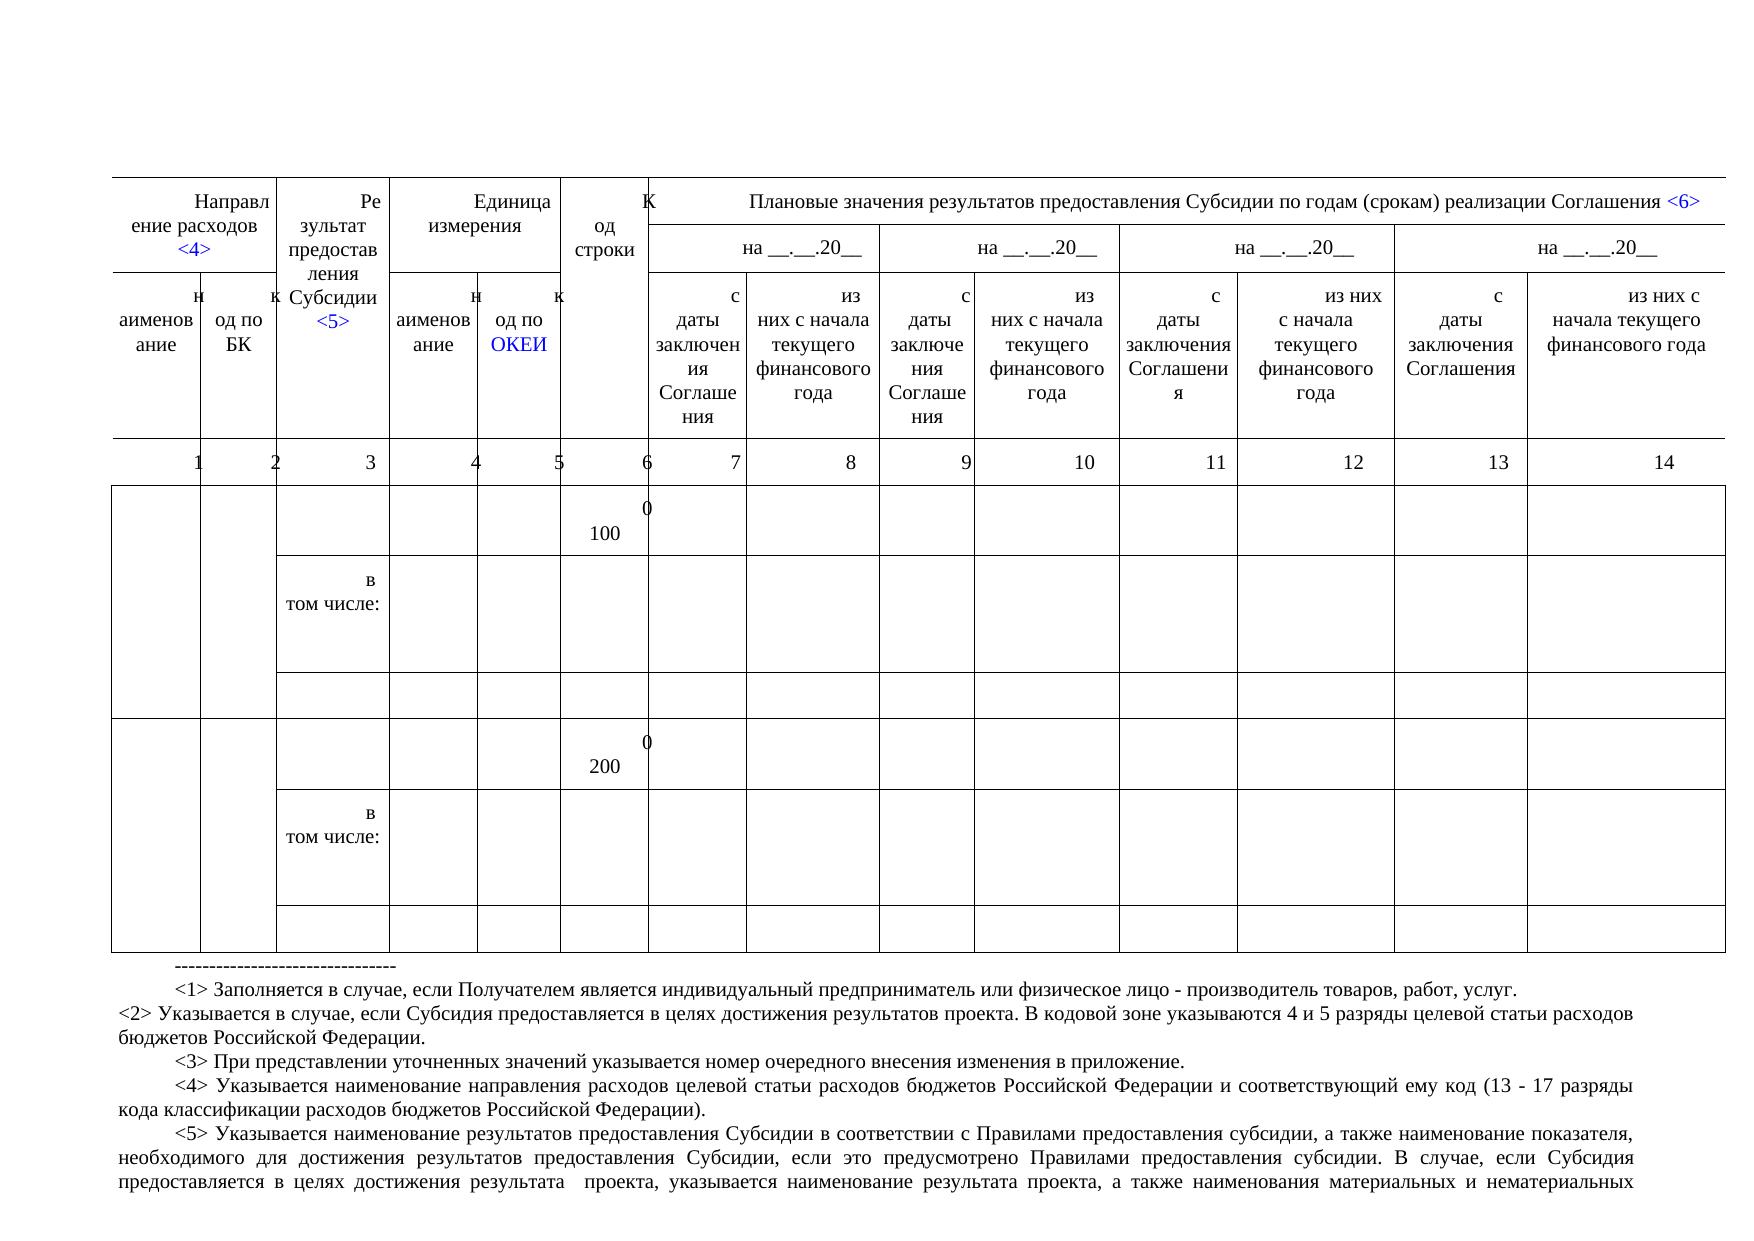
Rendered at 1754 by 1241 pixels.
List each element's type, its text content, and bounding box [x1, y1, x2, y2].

table_header Код строки [561, 178, 648, 438]
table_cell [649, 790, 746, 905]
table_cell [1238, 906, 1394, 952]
table_cell 6 [561, 439, 648, 485]
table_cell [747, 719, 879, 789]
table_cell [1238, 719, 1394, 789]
table_cell 4 [390, 439, 477, 485]
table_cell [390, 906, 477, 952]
table_cell [880, 486, 974, 555]
table_cell [975, 486, 1119, 555]
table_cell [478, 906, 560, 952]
text <4> Указывается наименование направления расходов целевой статьи расходов бюджетов Российской Федерации и соответствующий ему код (13 - 17 разряды кода классификации расходов бюджетов Российской Федерации). [118, 1073, 1636, 1121]
table_cell [649, 556, 746, 626]
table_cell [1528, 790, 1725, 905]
table_cell [112, 486, 200, 718]
table_cell [1528, 486, 1725, 555]
table_cell [390, 626, 477, 672]
table_cell из них с начала текущего финансового года [1238, 273, 1394, 438]
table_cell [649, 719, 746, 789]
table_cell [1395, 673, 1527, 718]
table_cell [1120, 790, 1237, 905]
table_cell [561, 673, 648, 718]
table_cell [1395, 626, 1527, 672]
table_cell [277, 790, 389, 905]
table_cell 10 [975, 439, 1119, 485]
table_cell 7 [649, 439, 746, 485]
table_cell наименование [390, 273, 477, 438]
table_cell [747, 556, 879, 626]
table_header Результат предоставления Субсидии <5> [277, 178, 389, 438]
table_cell [201, 486, 276, 718]
table_cell [561, 556, 648, 626]
table_cell [747, 626, 879, 672]
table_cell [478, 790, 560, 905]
table_cell в том числе: [277, 556, 389, 626]
table_cell 11 [1120, 439, 1237, 485]
table_cell [975, 626, 1119, 672]
table_cell 9 [880, 439, 974, 485]
table_cell [1238, 626, 1394, 672]
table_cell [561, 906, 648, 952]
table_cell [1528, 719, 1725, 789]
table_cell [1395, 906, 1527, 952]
table_cell [747, 486, 879, 555]
table_cell [1238, 556, 1394, 626]
table_cell 14 [1528, 438, 1726, 485]
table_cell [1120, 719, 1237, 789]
text <1> Заполняется в случае, если Получателем является индивидуальный предприниматель или физическое лицо - производитель товаров, работ, услуг. [118, 977, 1636, 1001]
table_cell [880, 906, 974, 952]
table_cell на __.__.20__ [1120, 225, 1394, 272]
table_header Плановые значения результатов предоставления Субсидии по годам (срокам) реализации Соглашения <6> [649, 178, 1726, 223]
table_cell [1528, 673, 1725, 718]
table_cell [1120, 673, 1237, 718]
table_cell 8 [747, 439, 879, 485]
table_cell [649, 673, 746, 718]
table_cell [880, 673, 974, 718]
table_header Направление расходов <4> [112, 178, 276, 272]
text <3> При представлении уточненных значений указывается номер очередного внесения изменения в приложение. [118, 1049, 1636, 1073]
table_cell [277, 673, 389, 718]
table_cell на __.__.20__ [880, 225, 1119, 272]
table_cell 2 [201, 439, 276, 485]
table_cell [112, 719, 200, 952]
table_cell [880, 556, 974, 626]
table_cell [649, 626, 746, 672]
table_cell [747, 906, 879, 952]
text -------------------------------- [118, 953, 1636, 977]
table_cell [880, 626, 974, 672]
table_cell из них с начала текущего финансового года [975, 273, 1119, 438]
table_cell 13 [1395, 439, 1527, 485]
table_cell [1395, 486, 1527, 555]
table_cell с даты заключения Соглашения [649, 273, 746, 438]
table_cell [390, 486, 477, 555]
table_cell наименование [112, 273, 200, 438]
table_cell [1120, 626, 1237, 672]
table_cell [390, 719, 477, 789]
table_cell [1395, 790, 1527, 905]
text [118, 1121, 1636, 1193]
text <2> Указывается в случае, если Субсидия предоставляется в целях достижения результатов проекта. В кодовой зоне указываются 4 и 5 разряды целевой статьи расходов бюджетов Российской Федерации. [118, 1001, 1636, 1049]
table_cell на __.__.20__ [649, 225, 879, 272]
table_cell из них с начала текущего финансового года [747, 273, 879, 438]
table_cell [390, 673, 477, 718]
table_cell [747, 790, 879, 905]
table_cell [277, 486, 389, 555]
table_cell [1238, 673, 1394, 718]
table_cell [649, 486, 746, 555]
table_cell [390, 556, 477, 626]
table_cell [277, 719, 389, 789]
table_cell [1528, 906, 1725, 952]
table_cell [1528, 626, 1725, 672]
table_cell [1238, 486, 1394, 555]
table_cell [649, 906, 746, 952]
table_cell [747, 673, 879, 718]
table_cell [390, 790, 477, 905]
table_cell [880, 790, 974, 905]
table_cell [277, 626, 389, 672]
table_cell код по ОКЕИ [478, 273, 560, 438]
table_cell [478, 626, 560, 672]
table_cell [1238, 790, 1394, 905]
table_cell с даты заключения Соглашения [1120, 273, 1237, 438]
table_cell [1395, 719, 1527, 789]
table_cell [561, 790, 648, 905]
table_cell [1120, 556, 1237, 626]
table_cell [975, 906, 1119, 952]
table_cell 0100 [561, 486, 648, 555]
table_cell из них с начала текущего финансового года [1528, 272, 1726, 438]
table_cell 12 [1238, 439, 1394, 485]
table_cell [1528, 556, 1725, 626]
table_cell [478, 486, 560, 555]
table_cell код по БК [201, 273, 276, 438]
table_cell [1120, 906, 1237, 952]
table_cell с даты заключения Соглашения [880, 273, 974, 438]
table_header Единица измерения [390, 178, 560, 272]
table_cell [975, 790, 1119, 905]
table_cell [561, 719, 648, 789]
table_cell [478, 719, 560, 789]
table_cell [561, 626, 648, 672]
table_cell [478, 556, 560, 626]
table_cell [1395, 556, 1527, 626]
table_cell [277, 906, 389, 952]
table_cell 5 [478, 439, 560, 485]
table_cell с даты заключения Соглашения [1395, 273, 1527, 438]
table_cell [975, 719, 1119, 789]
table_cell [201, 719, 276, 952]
table_cell на __.__.20__ [1395, 224, 1726, 272]
table_cell 1 [112, 439, 200, 485]
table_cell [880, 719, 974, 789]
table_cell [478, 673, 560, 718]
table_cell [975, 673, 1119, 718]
table_cell [975, 556, 1119, 626]
table_cell [1120, 486, 1237, 555]
table_cell 3 [277, 439, 389, 485]
